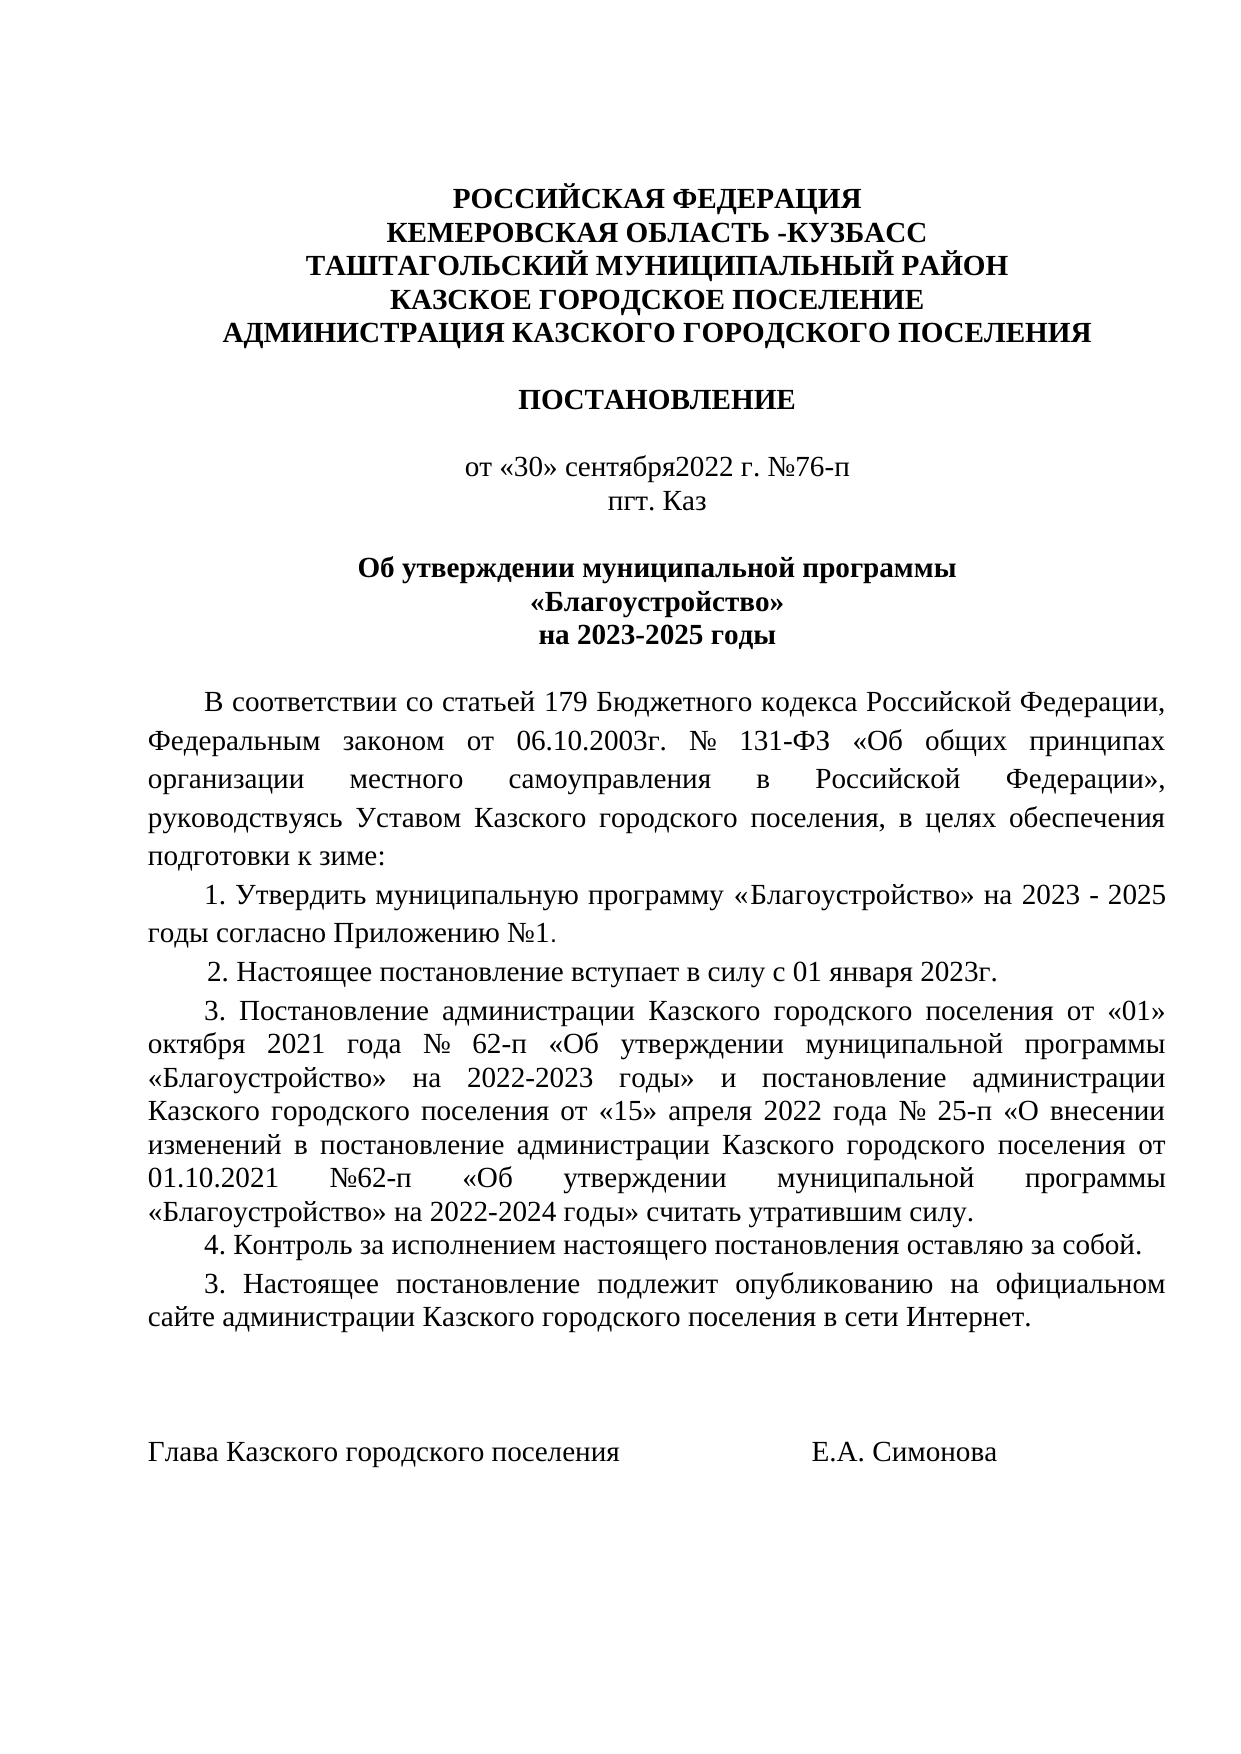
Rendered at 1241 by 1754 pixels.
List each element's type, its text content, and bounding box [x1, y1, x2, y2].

text Глава Казского городского поселения Е.А. Симонова [148, 1434, 1166, 1467]
text на 2023-2025 годы [148, 617, 1166, 651]
text АДМИНИСТРАЦИЯ КАЗСКОГО ГОРОДСКОГО ПОСЕЛЕНИЯ [148, 315, 1166, 349]
text 1. Утвердить муниципальную программу «Благоустройство» на 2023 - 2025 годы согласно Приложению №1. [148, 877, 1166, 949]
text пгт. Каз [148, 483, 1166, 517]
text КАЗСКОЕ ГОРОДСКОЕ ПОСЕЛЕНИЕ [148, 282, 1166, 315]
text В соответствии со статьей 179 Бюджетного кодекса Российской Федерации, Федеральным законом от 06.10.2003г. № 131-ФЗ «Об общих принципах организации местного самоуправления в Российской Федерации», руководствуясь Уставом Казского городского поселения, в целях обеспечения подготовки к зиме: [148, 684, 1166, 872]
text Об утверждении муниципальной программы [148, 550, 1166, 584]
text РОССИЙСКАЯ ФЕДЕРАЦИЯ [148, 181, 1166, 215]
text 3. Постановление администрации Казского городского поселения от «01» октября 2021 года № 62-п «Об утверждении муниципальной программы «Благоустройство» на 2022-2023 годы» и постановление администрации Казского городского поселения от «15» апреля 2022 года № 25-п «О внесении изменений в постановление администрации Казского городского поселения от 01.10.2021 №62-п «Об утверждении муниципальной программы «Благоустройство» на 2022-2024 годы» считать утратившим силу. [148, 993, 1166, 1227]
text от «30» сентября2022 г. №76-п [148, 449, 1166, 483]
text КЕМЕРОВСКАЯ ОБЛАСТЬ -КУЗБАСС [148, 215, 1166, 248]
text 3. Настоящее постановление подлежит опубликованию на официальном сайте администрации Казского городского поселения в сети Интернет. [148, 1266, 1166, 1333]
text 2. Настоящее постановление вступает в силу с 01 января 2023г. [148, 954, 1166, 988]
text ТАШТАГОЛЬСКИЙ МУНИЦИПАЛЬНЫЙ РАЙОН [148, 248, 1166, 282]
text 4. Контроль за исполнением настоящего постановления оставляю за собой. [148, 1227, 1166, 1261]
text «Благоустройство» [148, 584, 1166, 617]
text ПОСТАНОВЛЕНИЕ [148, 382, 1166, 416]
